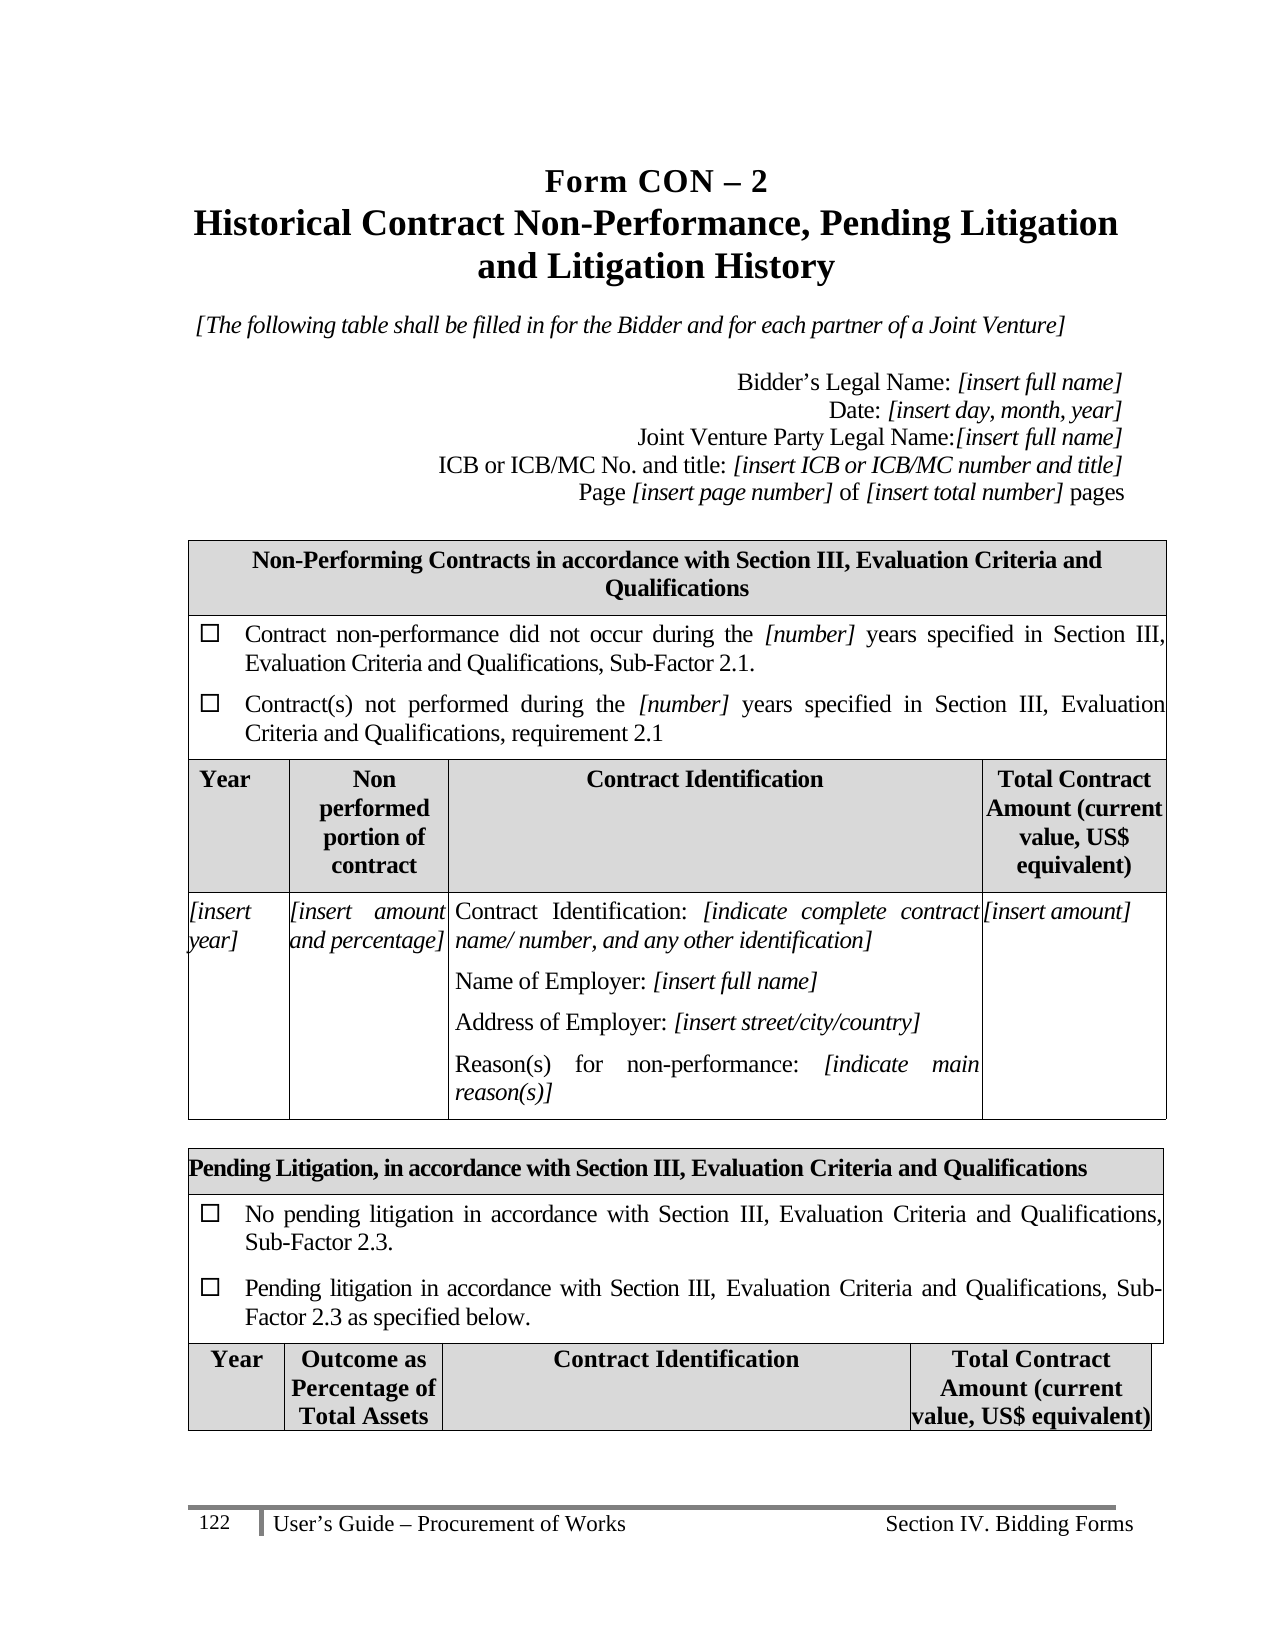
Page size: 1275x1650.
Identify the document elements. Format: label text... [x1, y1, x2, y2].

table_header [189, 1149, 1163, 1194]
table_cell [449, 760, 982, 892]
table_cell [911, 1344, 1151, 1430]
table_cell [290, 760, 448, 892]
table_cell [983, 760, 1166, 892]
text Bidder’s Legal Name: [insert full name] Date: [insert day, month, year] Joint Venture Party Legal Name:[insert full name] ICB or ICB/MC No. and title: [insert ICB or ICB/MC number and title] Page [insert page number] of [insert total number] pages [187, 369, 1125, 506]
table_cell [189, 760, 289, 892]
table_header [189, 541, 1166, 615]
text [The following table shall be filled in for the Bidder and for each partner of a Joint Venture] [195, 311, 1125, 339]
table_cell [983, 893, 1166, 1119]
text Historical Contract Non-Performance, Pending Litigation and Litigation History [187, 200, 1125, 286]
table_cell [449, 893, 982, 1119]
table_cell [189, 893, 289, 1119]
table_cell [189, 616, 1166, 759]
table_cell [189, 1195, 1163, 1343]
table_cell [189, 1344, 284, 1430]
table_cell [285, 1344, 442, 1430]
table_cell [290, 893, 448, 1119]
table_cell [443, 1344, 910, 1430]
text Form CON – 2 [187, 150, 1125, 200]
